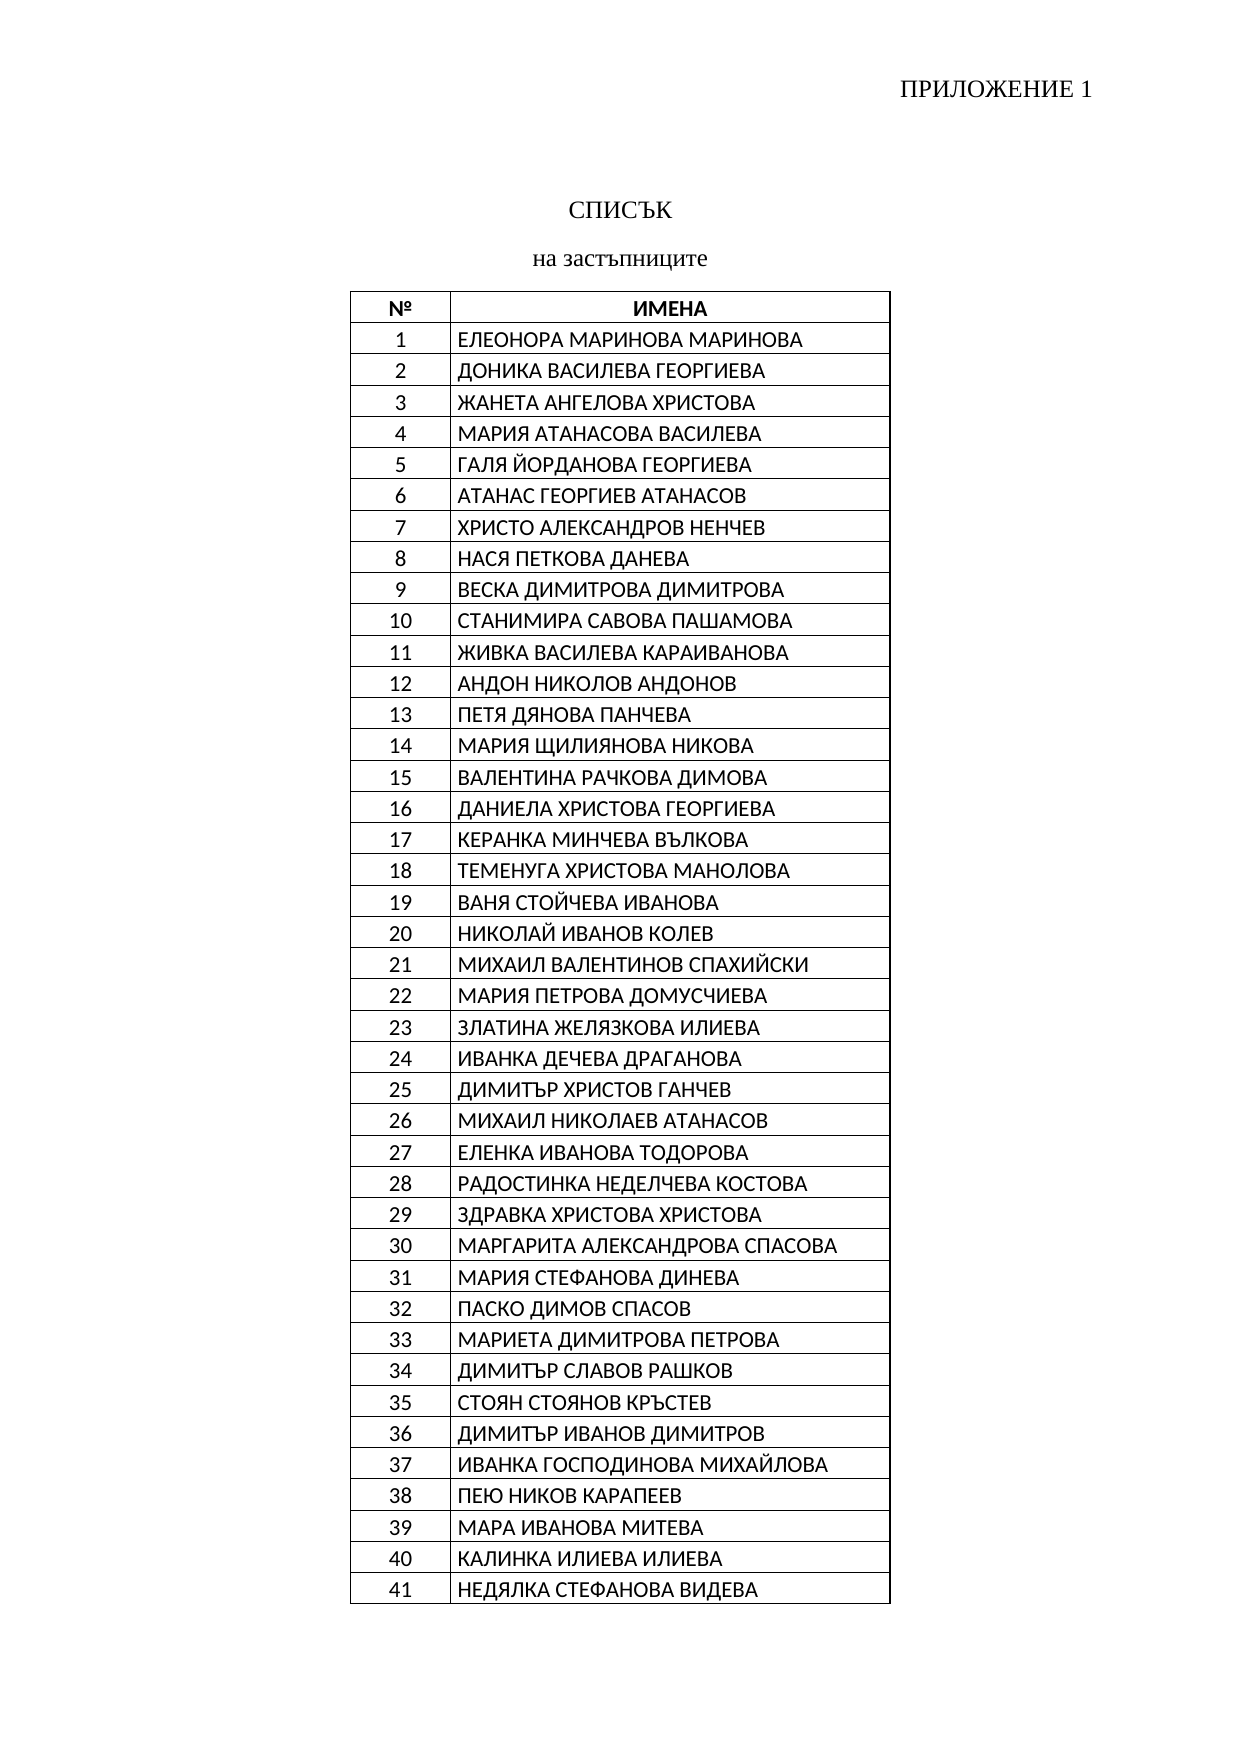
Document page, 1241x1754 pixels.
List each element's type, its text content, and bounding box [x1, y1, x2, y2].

table_cell МАРГАРИТА АЛЕКСАНДРОВА СПАСОВА [451, 1229, 889, 1259]
table_cell ЖАНЕТА АНГЕЛОВА ХРИСТОВА [451, 386, 889, 416]
table_cell ДИМИТЪР ИВАНОВ ДИМИТРОВ [451, 1417, 889, 1447]
text СПИСЪК [148, 195, 1093, 224]
table_cell ПЕЮ НИКОВ КАРАПЕЕВ [451, 1479, 889, 1509]
table_cell 12 [351, 667, 450, 697]
table_cell 41 [351, 1573, 450, 1603]
table_cell АНДОН НИКОЛОВ АНДОНОВ [451, 667, 889, 697]
table_cell ЗЛАТИНА ЖЕЛЯЗКОВА ИЛИЕВА [451, 1011, 889, 1041]
table_cell 24 [351, 1042, 450, 1072]
table_cell КАЛИНКА ИЛИЕВА ИЛИЕВА [451, 1542, 889, 1572]
table_cell ГАЛЯ ЙОРДАНОВА ГЕОРГИЕВА [451, 448, 889, 478]
table_cell 35 [351, 1386, 450, 1416]
table_cell НЕДЯЛКА СТЕФАНОВА ВИДЕВА [451, 1573, 889, 1603]
table_cell АТАНАС ГЕОРГИЕВ АТАНАСОВ [451, 479, 889, 509]
text на застъпниците [148, 243, 1093, 272]
table_cell 32 [351, 1292, 450, 1322]
table_cell 10 [351, 604, 450, 634]
table_cell 5 [351, 448, 450, 478]
table_cell РАДОСТИНКА НЕДЕЛЧЕВА КОСТОВА [451, 1167, 889, 1197]
table_cell МАРИЯ СТЕФАНОВА ДИНЕВА [451, 1261, 889, 1291]
table_cell 9 [351, 573, 450, 603]
table_cell МАРИЕТА ДИМИТРОВА ПЕТРОВА [451, 1323, 889, 1353]
table_cell 28 [351, 1167, 450, 1197]
table_cell 11 [351, 636, 450, 666]
table_cell ЗДРАВКА ХРИСТОВА ХРИСТОВА [451, 1198, 889, 1228]
table_cell ЕЛЕОНОРА МАРИНОВА МАРИНОВА [451, 323, 889, 353]
table_cell ПАСКО ДИМОВ СПАСОВ [451, 1292, 889, 1322]
table_cell ЖИВКА ВАСИЛЕВА КАРАИВАНОВА [451, 636, 889, 666]
table_cell ТЕМЕНУГА ХРИСТОВА МАНОЛОВА [451, 854, 889, 884]
table_cell 18 [351, 854, 450, 884]
table_cell ДИМИТЪР ХРИСТОВ ГАНЧЕВ [451, 1073, 889, 1103]
table_cell 21 [351, 948, 450, 978]
table_cell НИКОЛАЙ ИВАНОВ КОЛЕВ [451, 917, 889, 947]
table_cell 26 [351, 1104, 450, 1134]
table_header ИМЕНА [451, 292, 889, 322]
table_cell ВАНЯ СТОЙЧЕВА ИВАНОВА [451, 886, 889, 916]
table_cell ДИМИТЪР СЛАВОВ РАШКОВ [451, 1354, 889, 1384]
table_cell НАСЯ ПЕТКОВА ДАНЕВА [451, 542, 889, 572]
table_cell 36 [351, 1417, 450, 1447]
table_cell ДОНИКА ВАСИЛЕВА ГЕОРГИЕВА [451, 354, 889, 384]
table_cell 20 [351, 917, 450, 947]
table_cell КЕРАНКА МИНЧЕВА ВЪЛКОВА [451, 823, 889, 853]
table_cell 22 [351, 979, 450, 1009]
table_cell 15 [351, 761, 450, 791]
table_cell 40 [351, 1542, 450, 1572]
table_header № [351, 292, 450, 322]
table_cell 38 [351, 1479, 450, 1509]
table_cell 33 [351, 1323, 450, 1353]
table_cell 31 [351, 1261, 450, 1291]
table_cell 27 [351, 1136, 450, 1166]
table_cell 34 [351, 1354, 450, 1384]
table_cell МАРИЯ АТАНАСОВА ВАСИЛЕВА [451, 417, 889, 447]
table_cell 23 [351, 1011, 450, 1041]
table_cell 29 [351, 1198, 450, 1228]
table_cell 39 [351, 1511, 450, 1541]
table_cell ДАНИЕЛА ХРИСТОВА ГЕОРГИЕВА [451, 792, 889, 822]
table_cell 16 [351, 792, 450, 822]
table_cell 8 [351, 542, 450, 572]
table_cell ИВАНКА ДЕЧЕВА ДРАГАНОВА [451, 1042, 889, 1072]
table_cell 13 [351, 698, 450, 728]
table_cell 25 [351, 1073, 450, 1103]
table_cell 14 [351, 729, 450, 759]
table_cell МАРА ИВАНОВА МИТЕВА [451, 1511, 889, 1541]
table_cell 17 [351, 823, 450, 853]
table_cell МИХАИЛ НИКОЛАЕВ АТАНАСОВ [451, 1104, 889, 1134]
table_cell 37 [351, 1448, 450, 1478]
table_cell 3 [351, 386, 450, 416]
table_cell 6 [351, 479, 450, 509]
table_cell МАРИЯ ЩИЛИЯНОВА НИКОВА [451, 729, 889, 759]
table_cell ВЕСКА ДИМИТРОВА ДИМИТРОВА [451, 573, 889, 603]
table_cell СТОЯН СТОЯНОВ КРЪСТЕВ [451, 1386, 889, 1416]
table_cell 7 [351, 511, 450, 541]
table_cell 2 [351, 354, 450, 384]
table_cell 19 [351, 886, 450, 916]
table_cell ИВАНКА ГОСПОДИНОВА МИХАЙЛОВА [451, 1448, 889, 1478]
table_cell ВАЛЕНТИНА РАЧКОВА ДИМОВА [451, 761, 889, 791]
table_cell 4 [351, 417, 450, 447]
table_cell ПЕТЯ ДЯНОВА ПАНЧЕВА [451, 698, 889, 728]
table_cell МАРИЯ ПЕТРОВА ДОМУСЧИЕВА [451, 979, 889, 1009]
table_cell МИХАИЛ ВАЛЕНТИНОВ СПАХИЙСКИ [451, 948, 889, 978]
table_cell 1 [351, 323, 450, 353]
table_cell СТАНИМИРА САВОВА ПАШАМОВА [451, 604, 889, 634]
table_cell ЕЛЕНКА ИВАНОВА ТОДОРОВА [451, 1136, 889, 1166]
table_cell 30 [351, 1229, 450, 1259]
table_cell ХРИСТО АЛЕКСАНДРОВ НЕНЧЕВ [451, 511, 889, 541]
